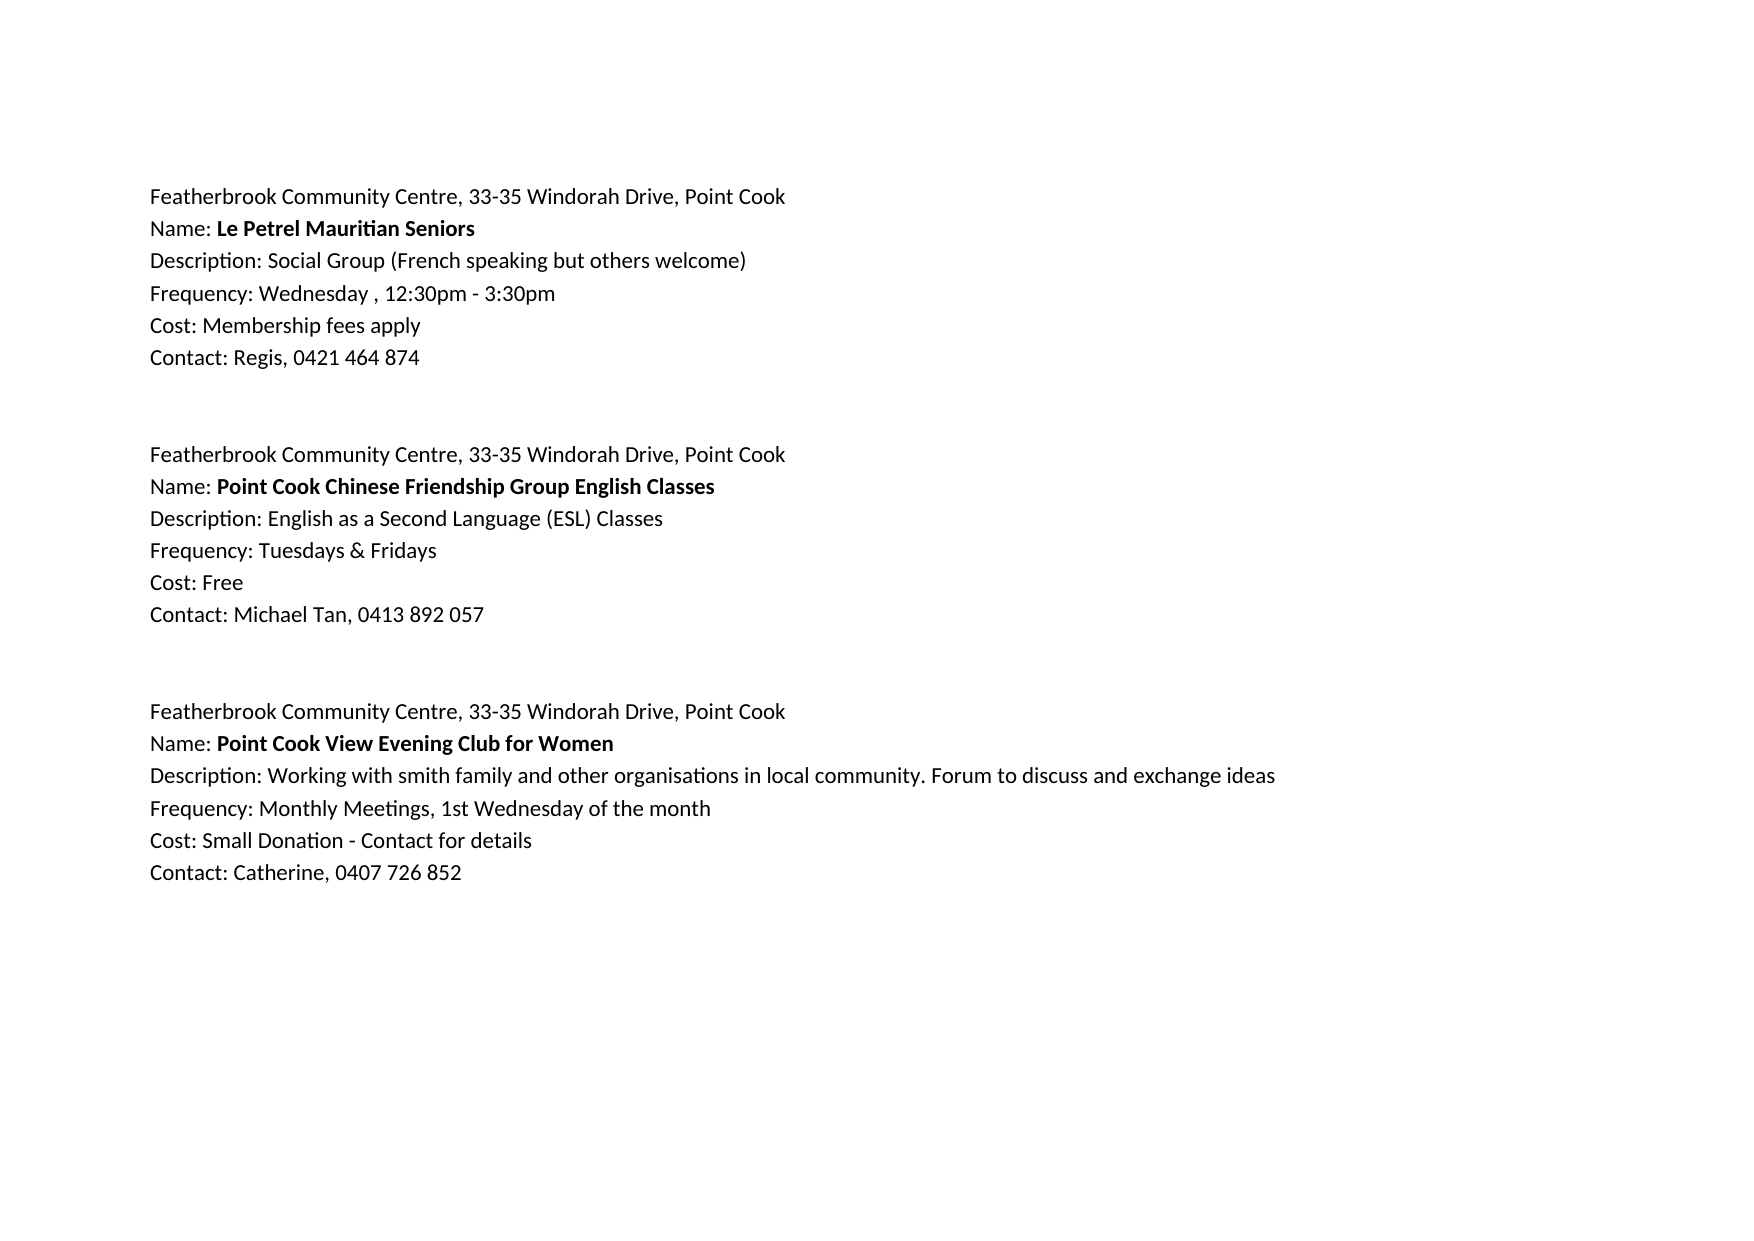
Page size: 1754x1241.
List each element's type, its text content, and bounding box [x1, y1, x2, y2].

text Featherbrook Community Centre, 33-35 Windorah Drive, Point Cook [150, 182, 1604, 210]
text Name: Point Cook View Evening Club for Women [150, 729, 1604, 757]
text Contact: Catherine, 0407 726 852 [150, 858, 1604, 886]
text Contact: Michael Tan, 0413 892 057 [150, 601, 1604, 629]
text Frequency: Wednesday , 12:30pm - 3:30pm [150, 279, 1604, 307]
text Featherbrook Community Centre, 33-35 Windorah Drive, Point Cook [150, 440, 1604, 468]
text Description: English as a Second Language (ESL) Classes [150, 504, 1604, 532]
text Contact: Regis, 0421 464 874 [150, 343, 1604, 371]
text Name: Point Cook Chinese Friendship Group English Classes [150, 472, 1604, 500]
text Description: Working with smith family and other organisations in local community. Forum to discuss and exchange ideas [150, 762, 1604, 789]
text Cost: Membership fees apply [150, 311, 1604, 339]
text Cost: Free [150, 568, 1604, 596]
text Name: Le Petrel Mauritian Seniors [150, 214, 1604, 242]
text Cost: Small Donation - Contact for details [150, 826, 1604, 854]
text Frequency: Monthly Meetings, 1st Wednesday of the month [150, 794, 1604, 822]
text Featherbrook Community Centre, 33-35 Windorah Drive, Point Cook [150, 697, 1604, 725]
text Frequency: Tuesdays & Fridays [150, 536, 1604, 564]
text Description: Social Group (French speaking but others welcome) [150, 247, 1604, 274]
